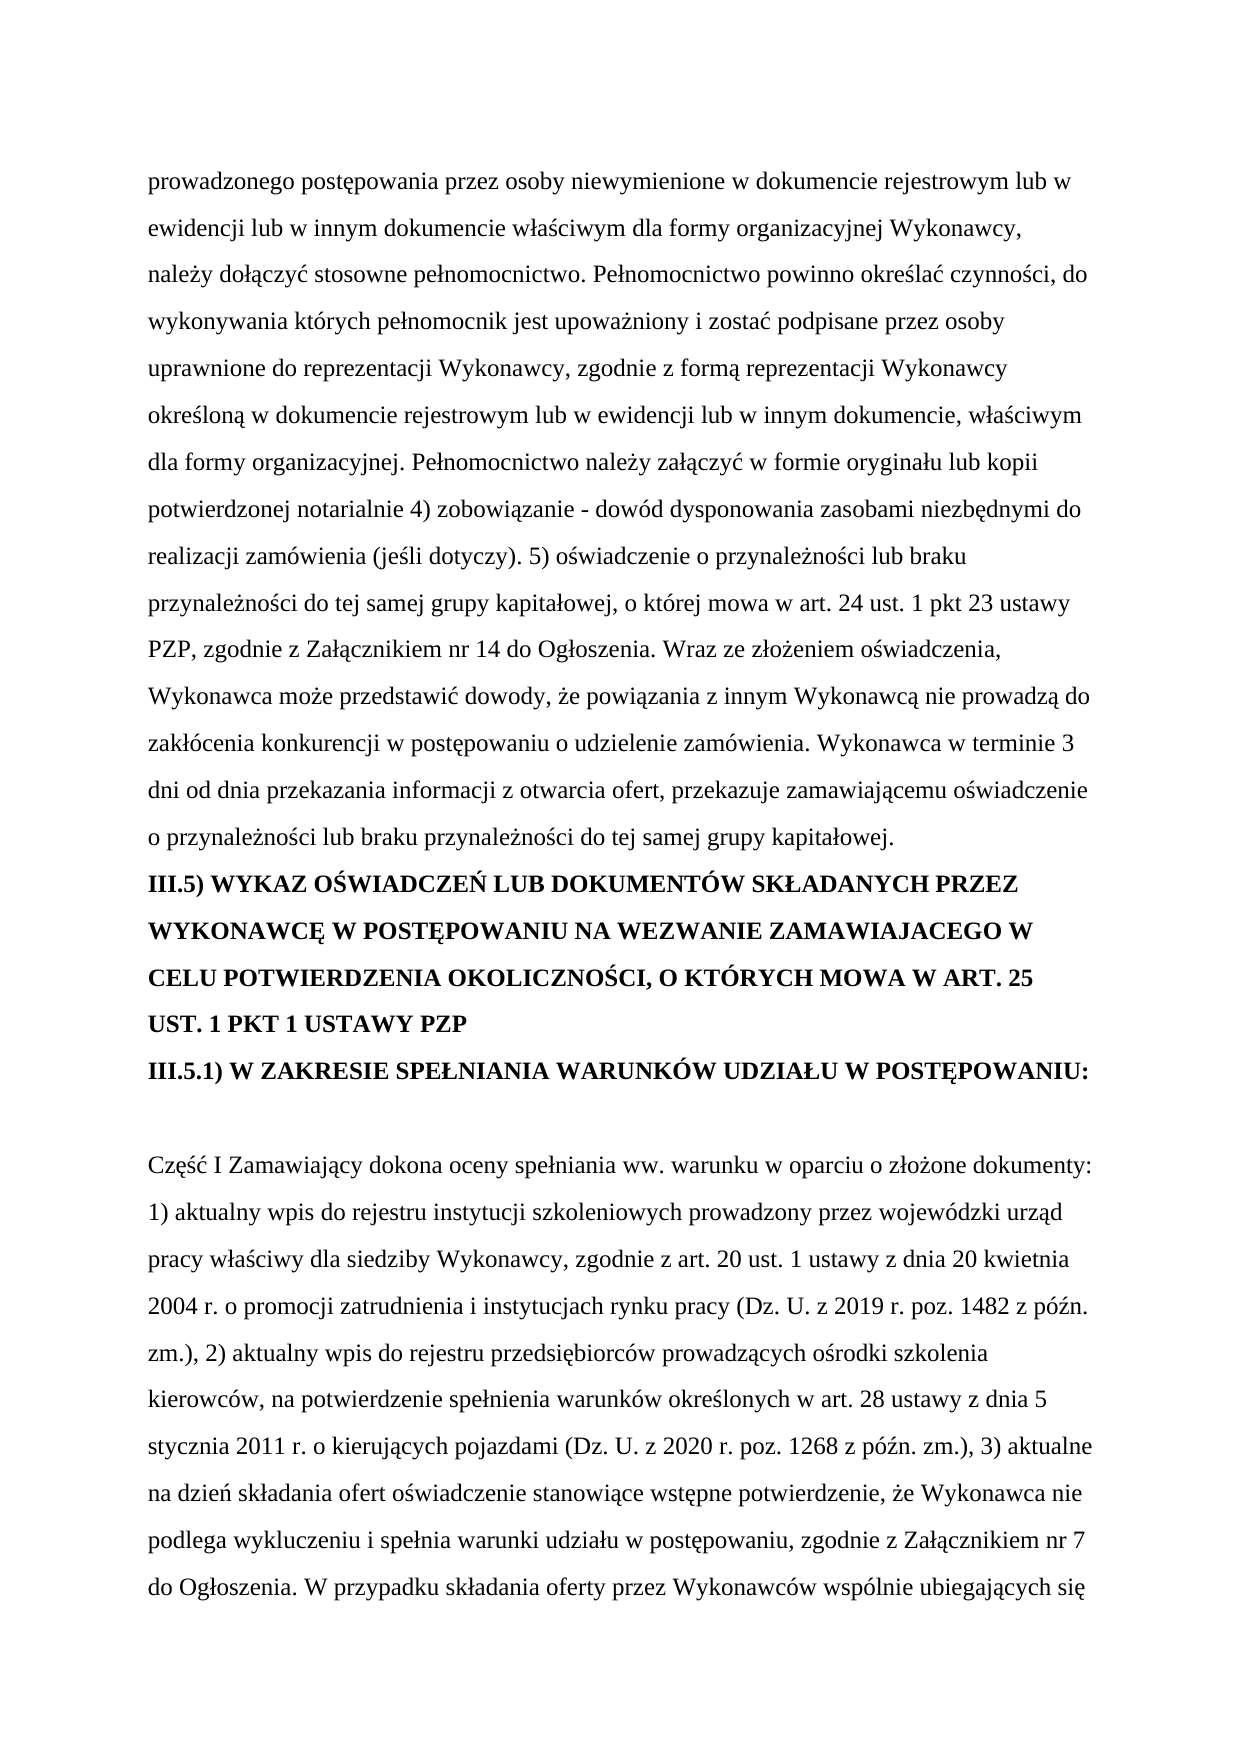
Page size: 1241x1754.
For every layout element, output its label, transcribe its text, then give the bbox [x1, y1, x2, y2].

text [148, 1038, 1093, 1601]
text III.5) WYKAZ OŚWIADCZEŃ LUB DOKUMENTÓW SKŁADANYCH PRZEZ WYKONAWCĘ W POSTĘPOWANIU NA WEZWANIE ZAMAWIAJACEGO W CELU POTWIERDZENIA OKOLICZNOŚCI, O KTÓRYCH MOWA W ART. 25 UST. 1 PKT 1 USTAWY PZP [148, 851, 1093, 1038]
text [148, 148, 1093, 851]
